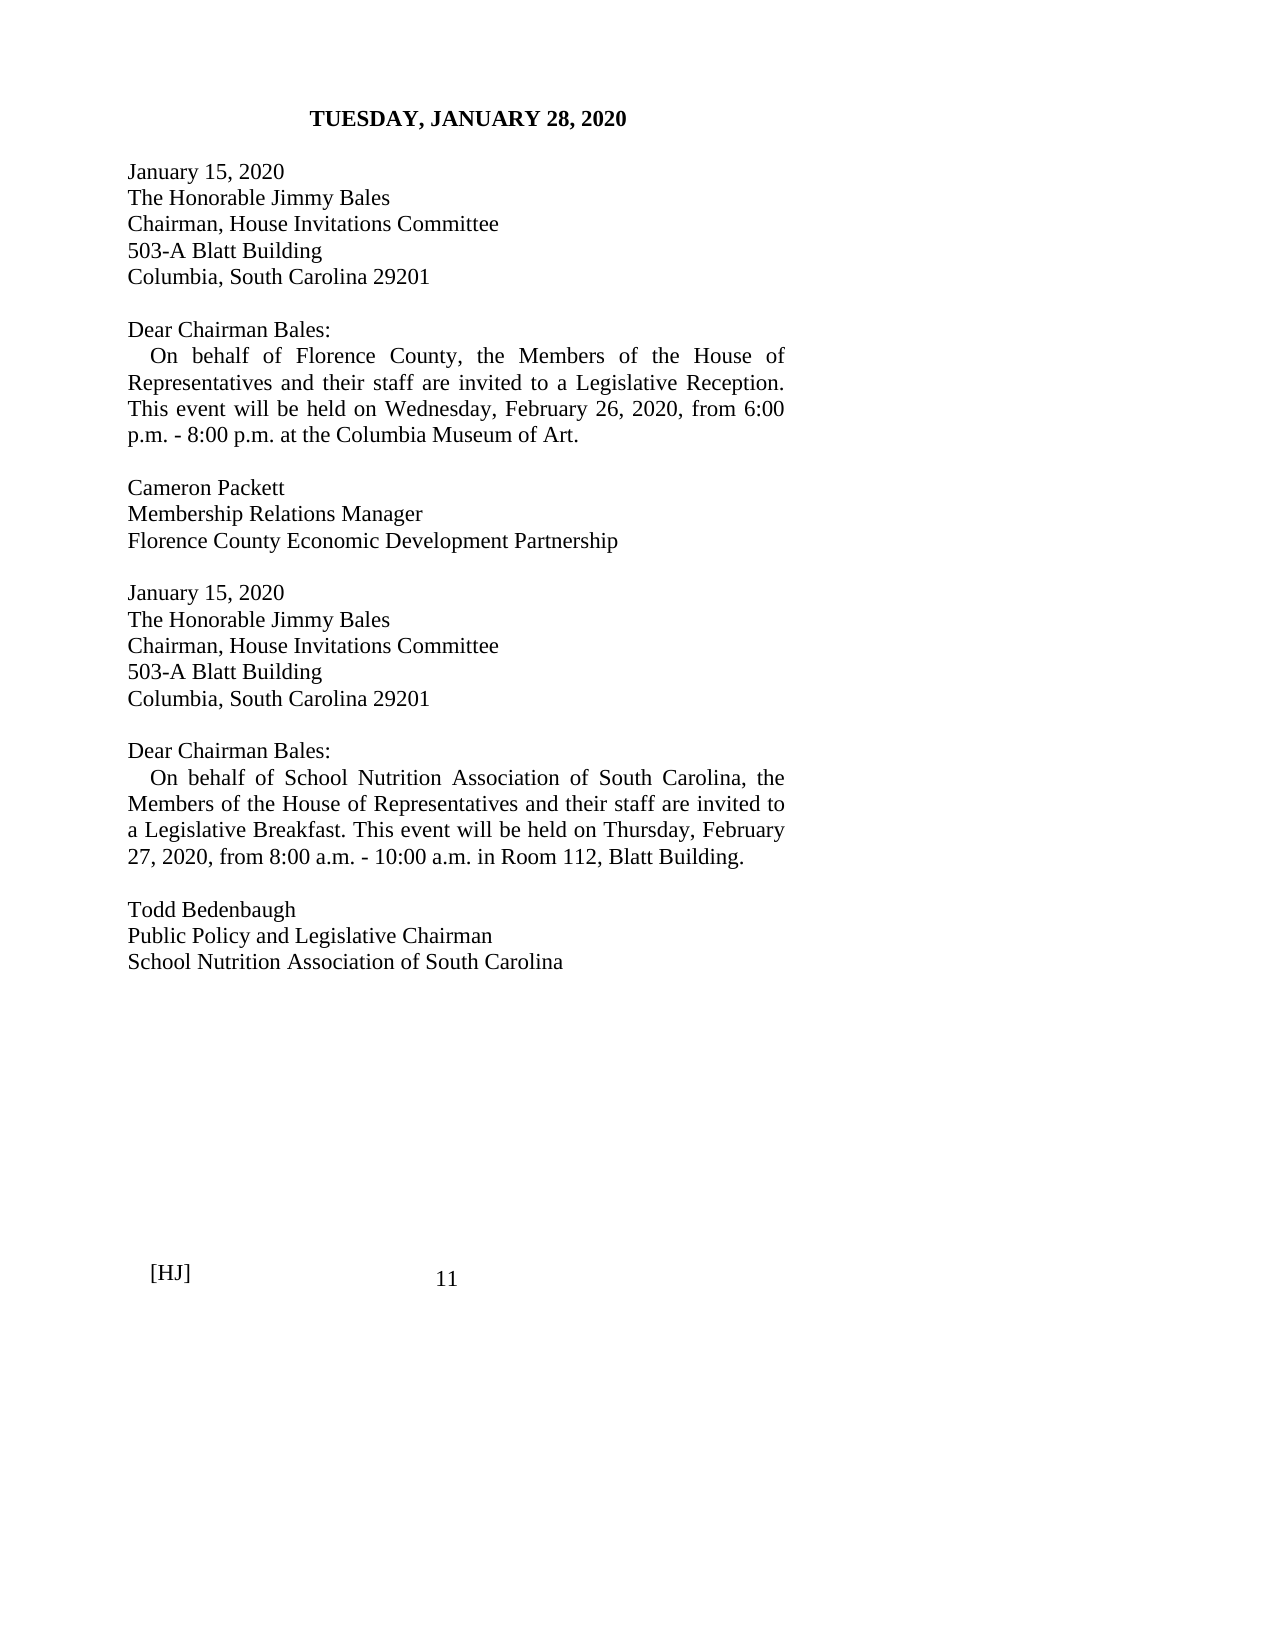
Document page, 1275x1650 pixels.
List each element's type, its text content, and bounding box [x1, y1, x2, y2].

text School Nutrition Association of South Carolina [127, 948, 786, 975]
text 503-A Blatt Building [127, 237, 786, 263]
text On behalf of Florence County, the Members of the House of Representatives and their staff are invited to a Legislative Reception. This event will be held on Wednesday, February 26, 2020, from 6:00 p.m. - 8:00 p.m. at the Columbia Museum of Art. [127, 342, 786, 448]
text Columbia, South Carolina 29201 [127, 685, 786, 711]
text On behalf of School Nutrition Association of South Carolina, the Members of the House of Representatives and their staff are invited to a Legislative Breakfast. This event will be held on Thursday, February 27, 2020, from 8:00 a.m. - 10:00 a.m. in Room 112, Blatt Building. [127, 764, 786, 869]
text Chairman, House Invitations Committee [127, 632, 786, 658]
text Cameron Packett [127, 474, 786, 500]
text The Honorable Jimmy Bales [127, 184, 786, 210]
text Dear Chairman Bales: [127, 316, 786, 342]
text Florence County Economic Development Partnership [127, 527, 786, 553]
text Columbia, South Carolina 29201 [127, 263, 786, 289]
text Public Policy and Legislative Chairman [127, 922, 786, 948]
text Todd Bedenbaugh [127, 896, 786, 922]
text 503-A Blatt Building [127, 658, 786, 685]
text January 15, 2020 [127, 158, 786, 184]
text January 15, 2020 [127, 579, 786, 606]
text The Honorable Jimmy Bales [127, 606, 786, 632]
text Dear Chairman Bales: [127, 737, 786, 764]
text Membership Relations Manager [127, 500, 786, 527]
text Chairman, House Invitations Committee [127, 210, 786, 237]
